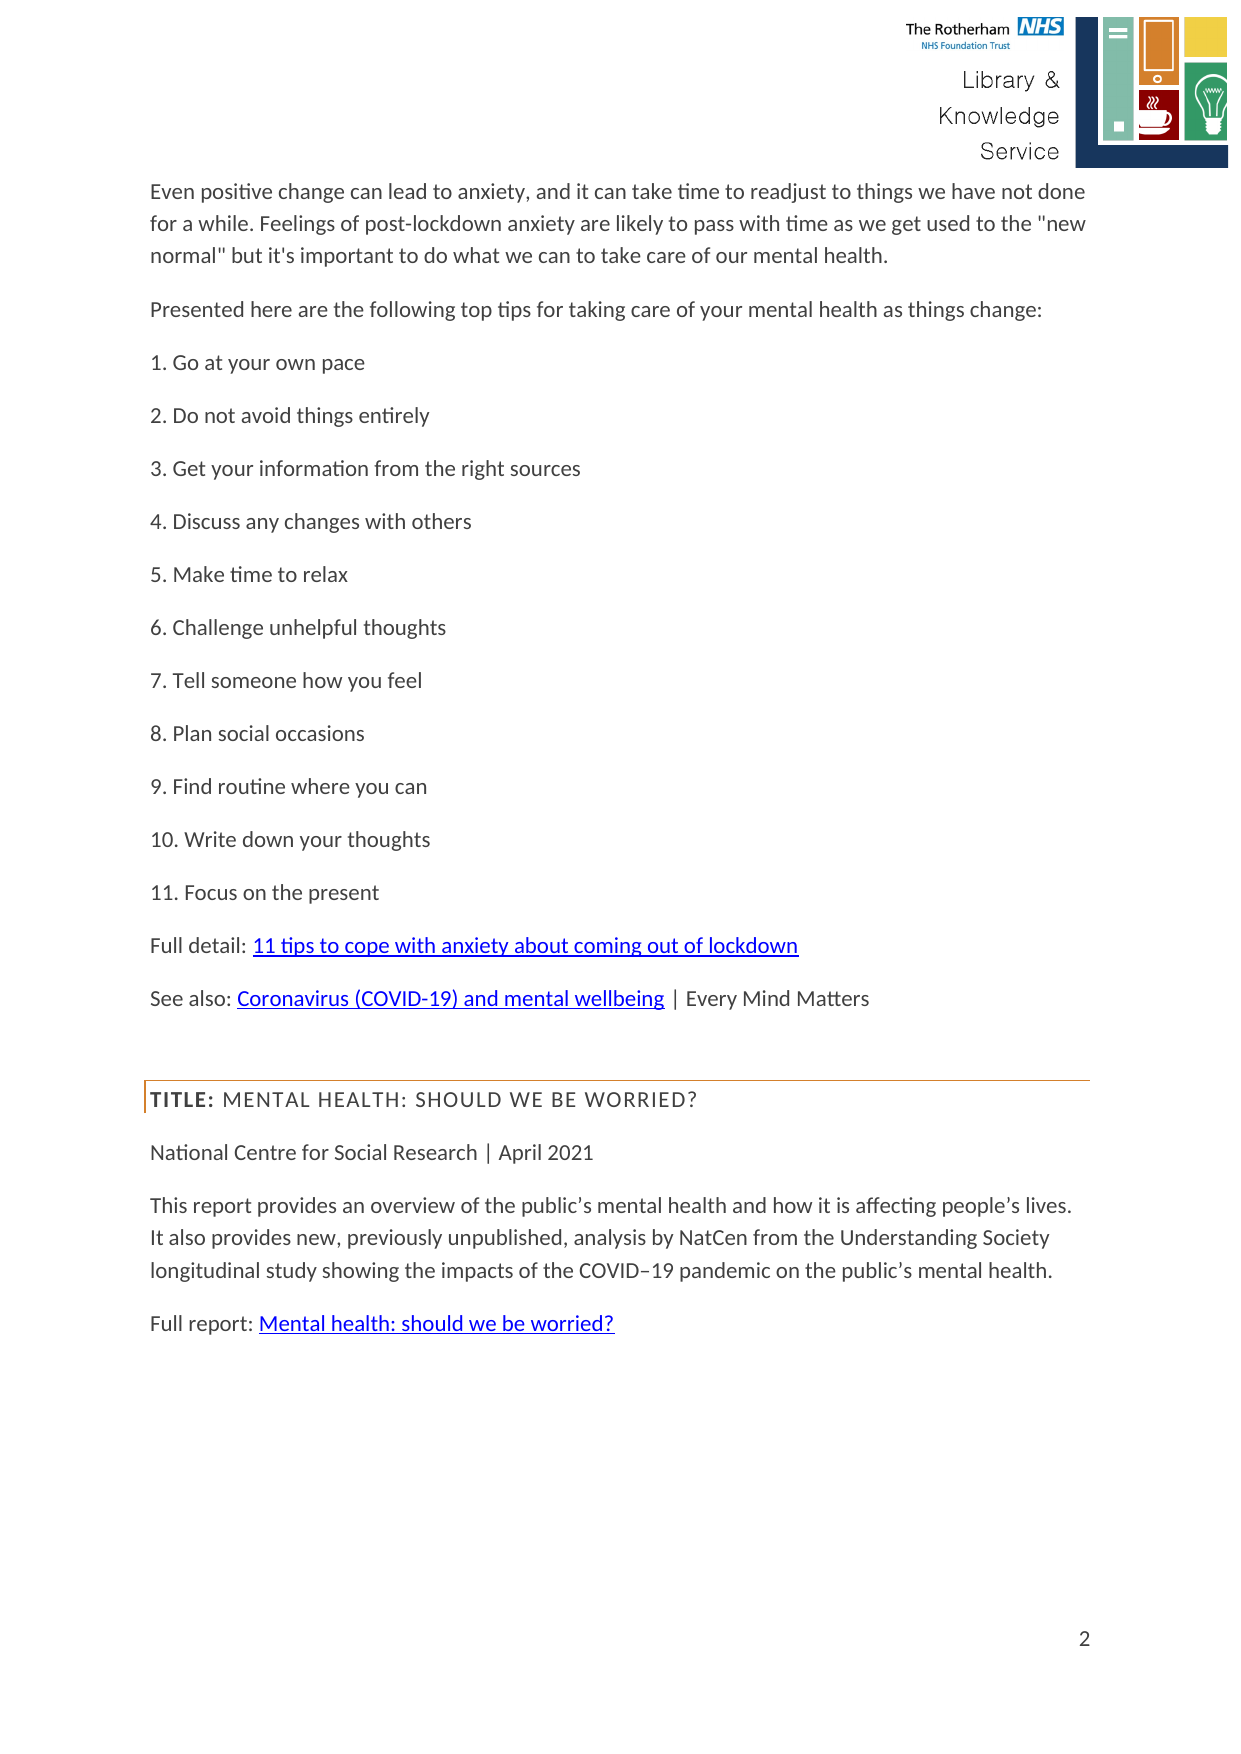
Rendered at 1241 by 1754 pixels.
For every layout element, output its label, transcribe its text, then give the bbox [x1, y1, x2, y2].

text 6. Challenge unhelpful thoughts [150, 613, 1090, 641]
text 9. Find routine where you can [150, 772, 1090, 800]
text Presented here are the following top tips for taking care of your mental health as things change: [150, 295, 1090, 323]
text 7. Tell someone how you feel [150, 666, 1090, 694]
text This report provides an overview of the public’s mental health and how it is affecting people’s lives. It also provides new, previously unpublished, analysis by NatCen from the Understanding Society longitudinal study showing the impacts of the COVID–19 pandemic on the public’s mental health. [150, 1191, 1090, 1284]
text 3. Get your information from the right sources [150, 454, 1090, 482]
text 11. Focus on the present [150, 878, 1090, 906]
text 5. Make time to relax [150, 560, 1090, 588]
text 4. Discuss any changes with others [150, 507, 1090, 535]
text National Centre for Social Research | April 2021 [150, 1138, 1090, 1166]
text 8. Plan social occasions [150, 719, 1090, 747]
text See also: Coronavirus (COVID-19) and mental wellbeing | Every Mind Matters [150, 984, 1090, 1044]
picture [902, 17, 1229, 177]
text Full report: Mental health: should we be worried? [150, 1309, 1090, 1337]
text 2. Do not avoid things entirely [150, 401, 1090, 429]
text 1. Go at your own pace [150, 348, 1090, 376]
text 10. Write down your thoughts [150, 825, 1090, 853]
text Full detail: 11 tips to cope with anxiety about coming out of lockdown [150, 931, 1090, 959]
text Title: Mental health: should we be worried? [146, 1081, 1090, 1113]
text Even positive change can lead to anxiety, and it can take time to readjust to things we have not done for a while. Feelings of post-lockdown anxiety are likely to pass with time as we get used to the "new normal" but it's important to do what we can to take care of our mental health. [150, 177, 1090, 270]
